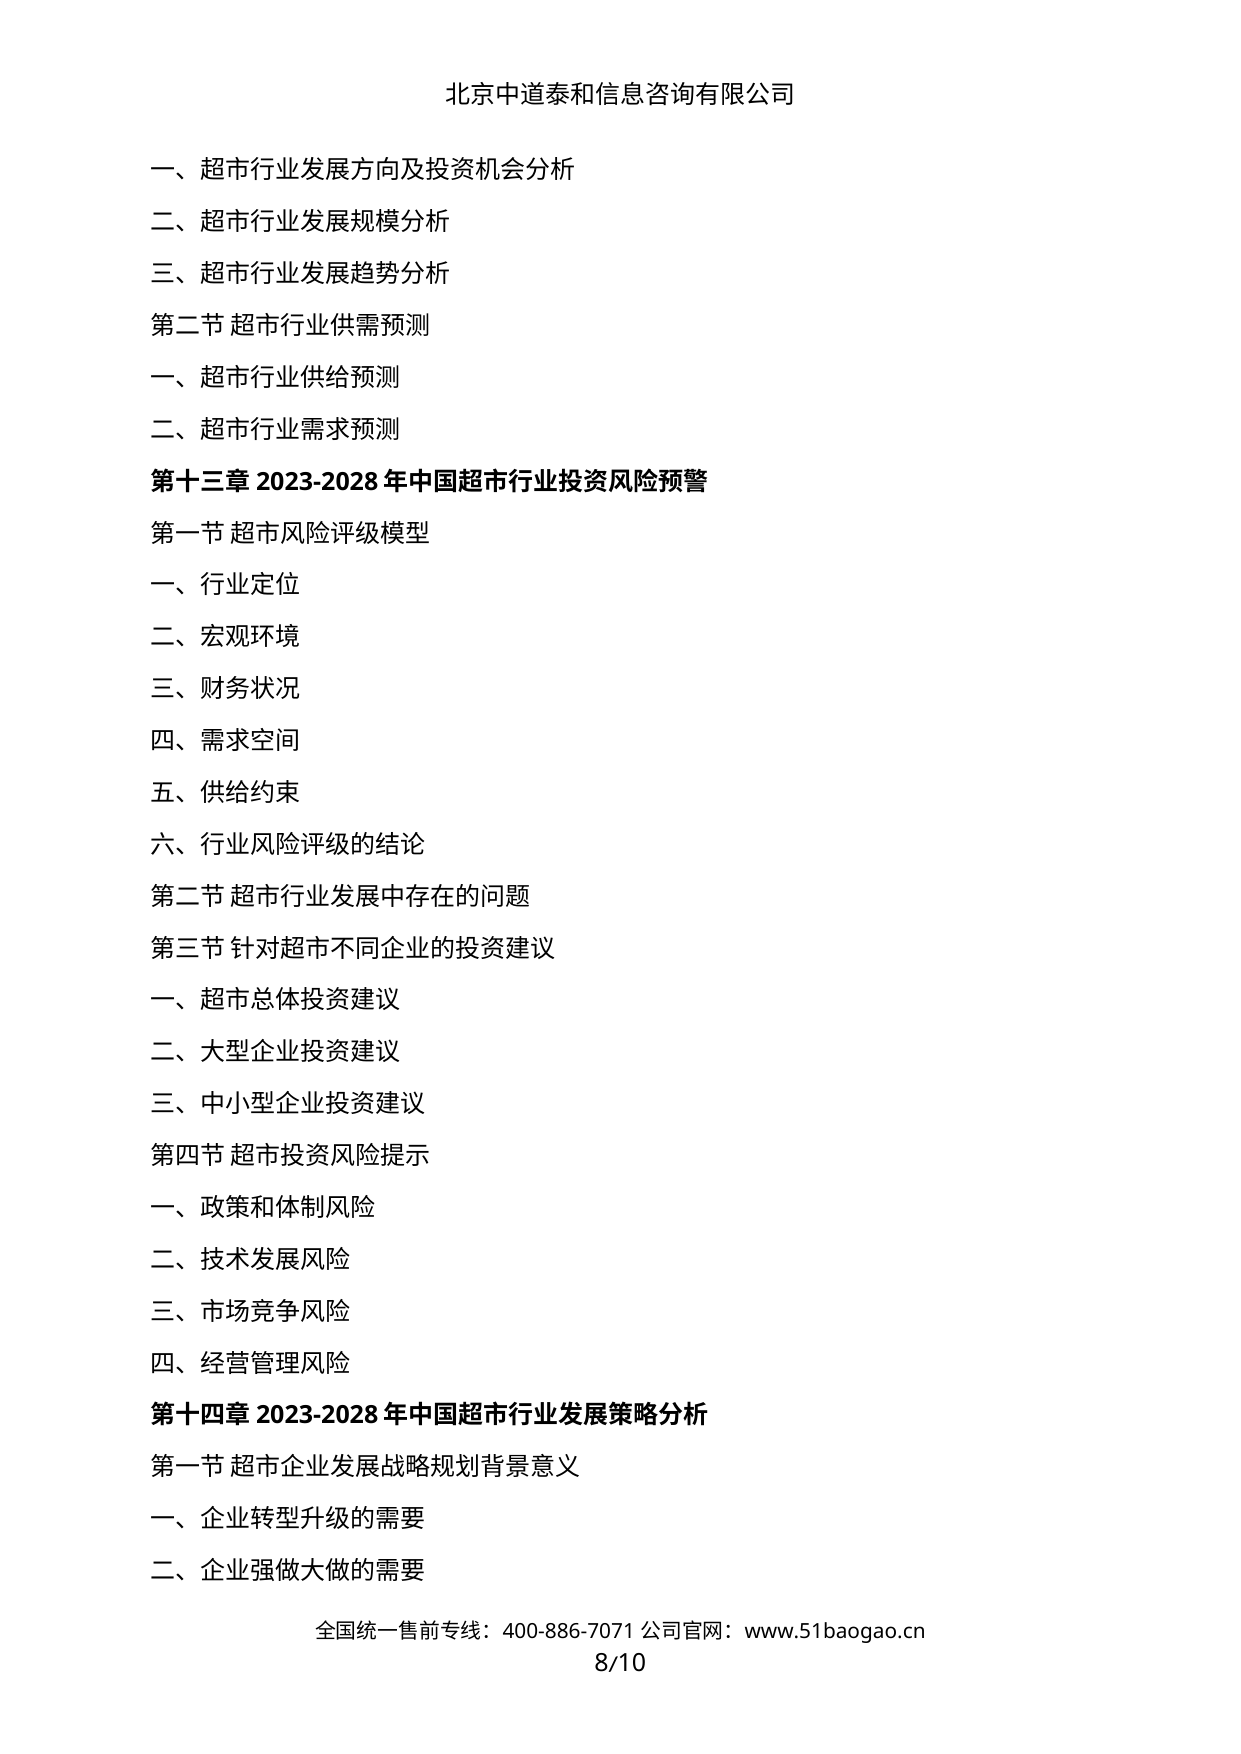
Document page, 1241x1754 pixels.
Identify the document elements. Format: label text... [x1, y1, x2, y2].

text 第四节 超市投资风险提示 [150, 1136, 1090, 1172]
text 第十三章 2023-2028年中国超市行业投资风险预警 [150, 461, 1090, 497]
text 四、经营管理风险 [150, 1343, 1090, 1379]
text 一、行业定位 [150, 565, 1090, 601]
text 第十四章 2023-2028年中国超市行业发展策略分析 [150, 1395, 1090, 1431]
text 二、宏观环境 [150, 617, 1090, 653]
text 二、超市行业发展规模分析 [150, 202, 1090, 238]
text 三、超市行业发展趋势分析 [150, 254, 1090, 290]
text 三、中小型企业投资建议 [150, 1084, 1090, 1120]
text 二、技术发展风险 [150, 1239, 1090, 1276]
text 第二节 超市行业发展中存在的问题 [150, 876, 1090, 912]
text 二、超市行业需求预测 [150, 409, 1090, 446]
text 四、需求空间 [150, 721, 1090, 757]
text 三、市场竞争风险 [150, 1291, 1090, 1327]
text 二、大型企业投资建议 [150, 1032, 1090, 1068]
text 三、财务状况 [150, 669, 1090, 705]
text 第一节 超市风险评级模型 [150, 513, 1090, 549]
text 一、政策和体制风险 [150, 1187, 1090, 1224]
text 一、企业转型升级的需要 [150, 1499, 1090, 1535]
text 第二节 超市行业供需预测 [150, 306, 1090, 342]
text 二、企业强做大做的需要 [150, 1551, 1090, 1587]
text 第一节 超市企业发展战略规划背景意义 [150, 1447, 1090, 1483]
text 六、行业风险评级的结论 [150, 824, 1090, 861]
text 一、超市行业供给预测 [150, 357, 1090, 394]
text 一、超市行业发展方向及投资机会分析 [150, 150, 1090, 186]
text 五、供给约束 [150, 772, 1090, 809]
text 一、超市总体投资建议 [150, 980, 1090, 1016]
text 第三节 针对超市不同企业的投资建议 [150, 928, 1090, 964]
